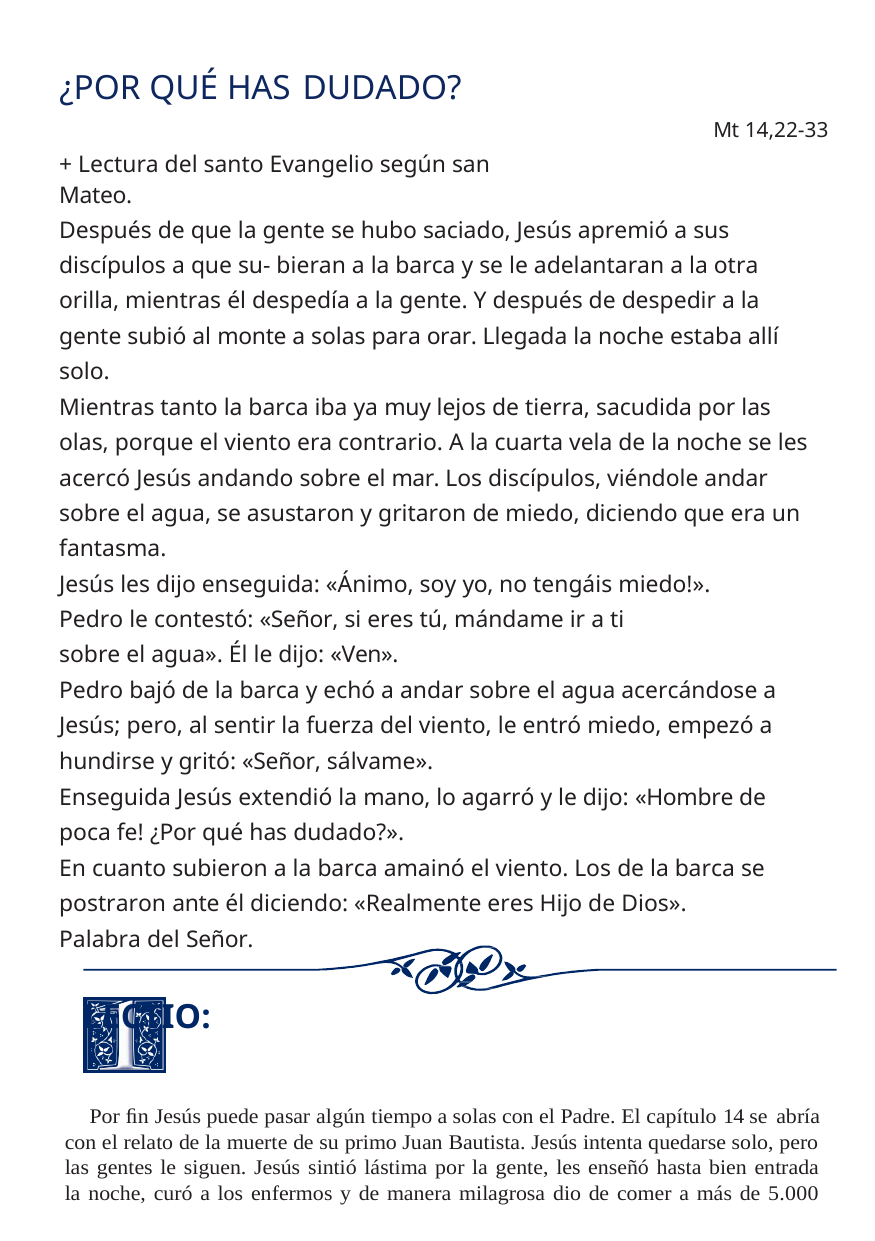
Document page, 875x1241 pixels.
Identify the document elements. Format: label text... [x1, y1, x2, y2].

text Enseguida Jesús extendió la mano, lo agarró y le dijo: «Hombre de poca fe! ¿Por qué has dudado?». [59, 781, 814, 847]
text Pedro le contestó: «Señor, si eres tú, mándame ir a ti sobre el agua». Él le dijo: «Ven». [59, 603, 687, 669]
subtitle + Lectura del santo Evangelio según san Mateo. [59, 148, 491, 210]
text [64, 1104, 820, 1204]
text Jesús les dijo enseguida: «Ánimo, soy yo, no tengáis miedo!». [59, 568, 814, 599]
text Pedro bajó de la barca y echó a andar sobre el agua acercándose a Jesús; pero, al sentir la fuerza del viento, le entró miedo, empezó a hundirse y gritó: «Señor, sálvame». [59, 674, 780, 776]
text ¿POR QUÉ HAS DUDADO? [59, 63, 491, 109]
text Mientras tanto la barca iba ya muy lejos de tierra, sacudida por las olas, porque el viento era contrario. A la cuarta vela de la noche se les acercó Jesús andando sobre el mar. Los discípulos, viéndole andar sobre el agua, se asustaron y gritaron de miedo, diciendo que era un fantasma. [59, 391, 814, 563]
text Mt 14,22-33 [713, 116, 830, 144]
text Palabra del Señor. [59, 923, 814, 954]
subtitle Después de que la gente se hubo saciado, Jesús apremió a sus discípulos a que su- bieran a la barca y se le adelantaran a la otra orilla, mientras él despedía a la gente. Y después de despedir a la gente subió al monte a solas para orar. Llegada la noche estaba allí solo. [59, 214, 814, 386]
text En cuanto subieron a la barca amainó el viento. Los de la barca se postraron ante él diciendo: «Realmente eres Hijo de Dios». [59, 852, 814, 918]
picture [83, 997, 166, 1073]
